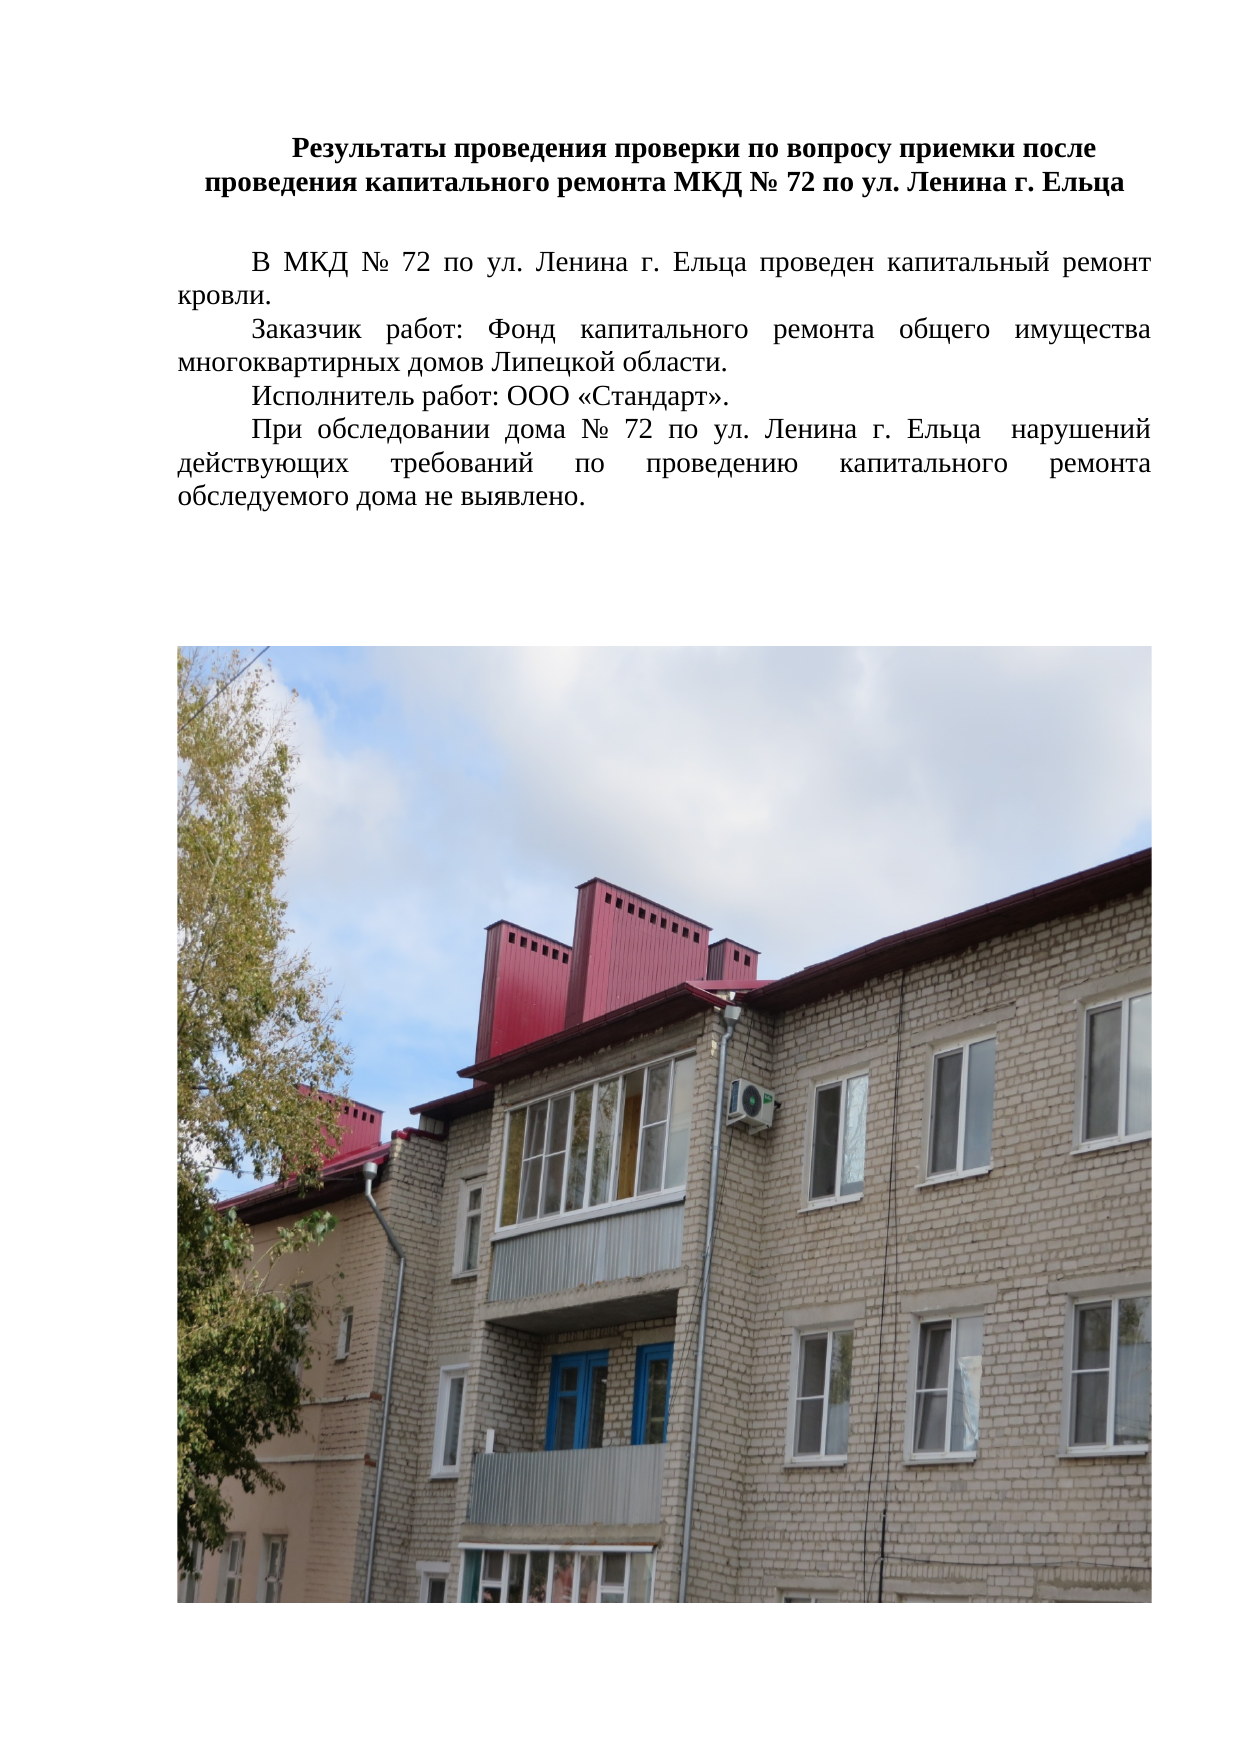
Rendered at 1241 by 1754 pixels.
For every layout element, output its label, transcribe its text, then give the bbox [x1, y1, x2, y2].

text В МКД № 72 по ул. Ленина г. Ельца проведен капитальный ремонт кровли. [177, 244, 1152, 311]
text Результаты проведения проверки по вопросу приемки после проведения капитального ремонта МКД № 72 по ул. Ленина г. Ельца [862, 131, 1152, 198]
picture [177, 646, 1152, 1603]
text Исполнитель работ: ООО «Стандарт». [177, 378, 1152, 411]
text Результаты проведения проверки по вопросу приемки после проведения капитального ремонта МКД № 72 по ул. Ленина г. Ельца [177, 131, 292, 198]
text Заказчик работ: Фонд капитального ремонта общего имущества многоквартирных домов Липецкой области. [177, 311, 1152, 378]
text При обследовании дома № 72 по ул. Ленина г. Ельца нарушений действующих требований по проведению капитального ремонта обследуемого дома не выявлено. [177, 411, 1152, 512]
